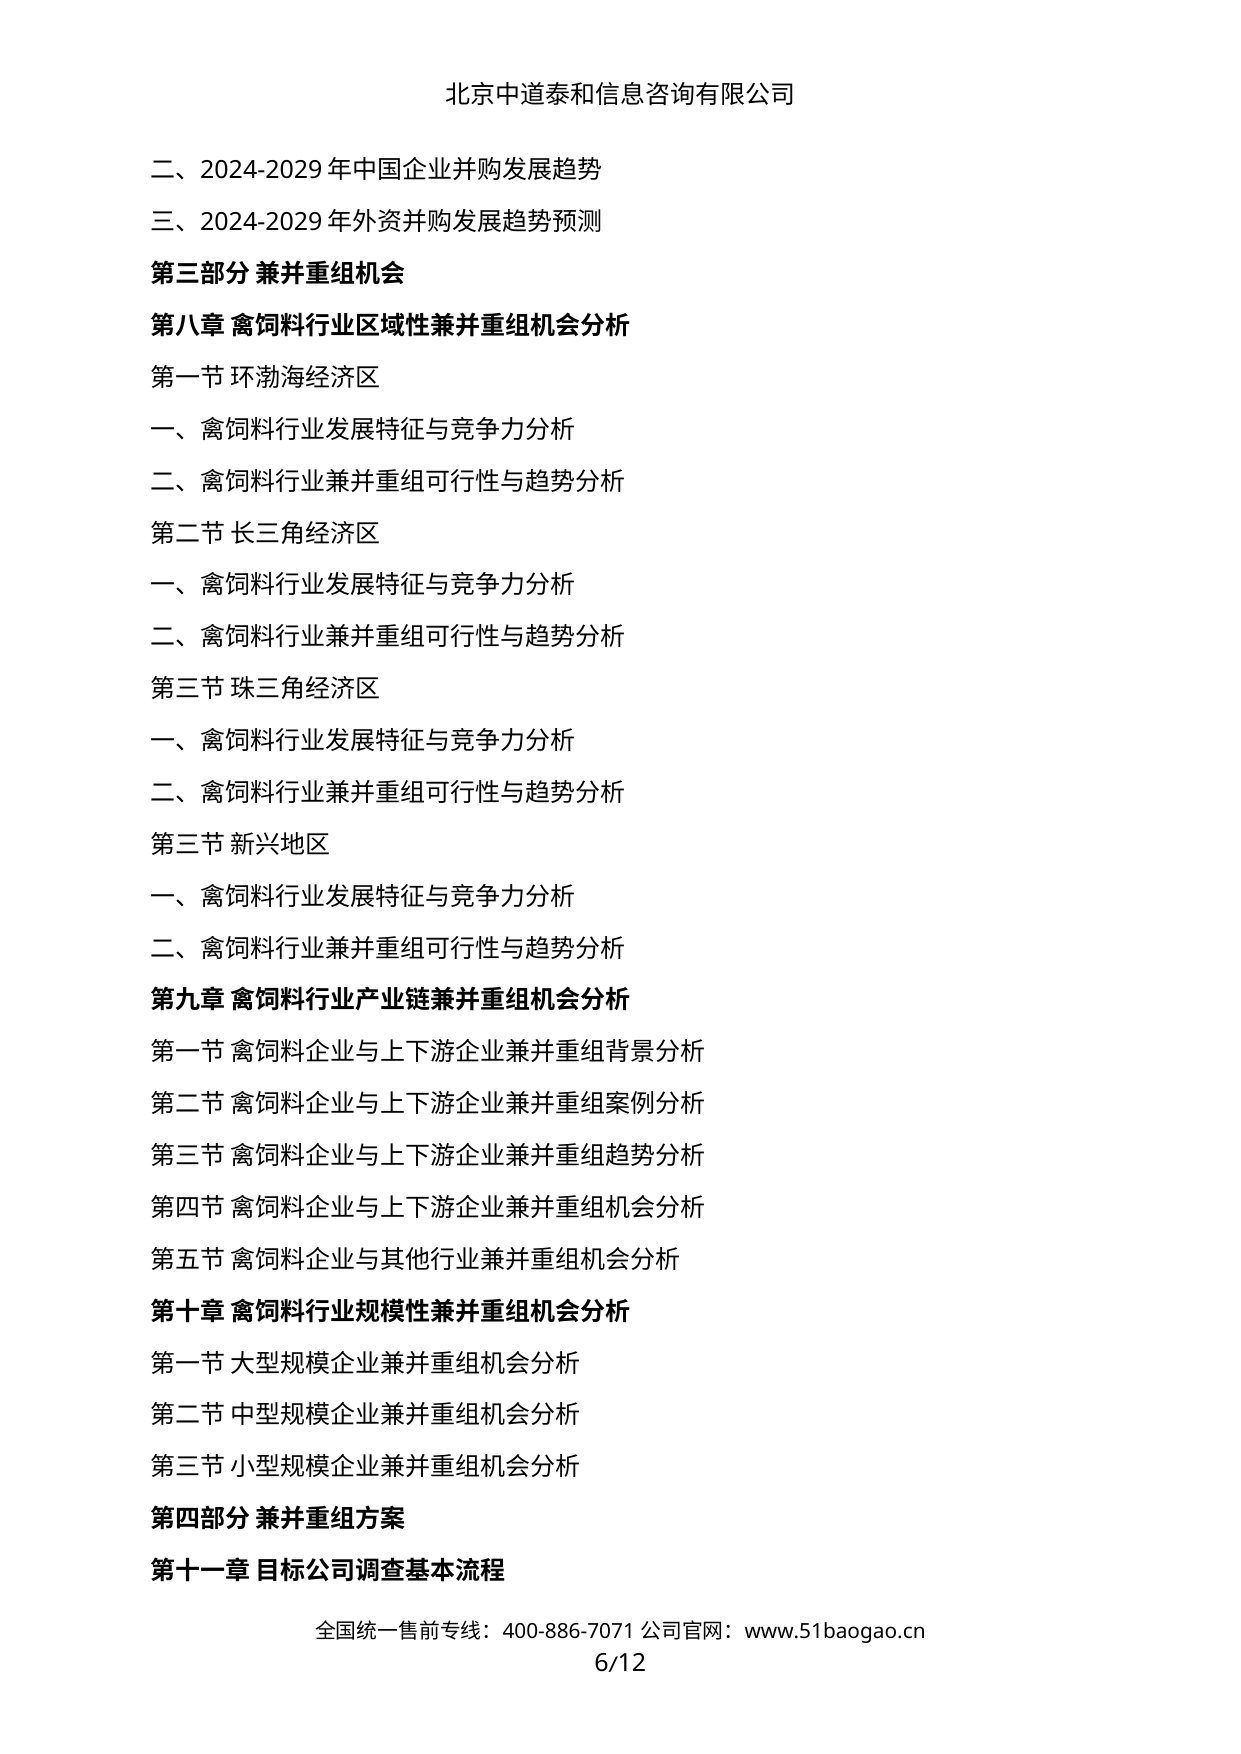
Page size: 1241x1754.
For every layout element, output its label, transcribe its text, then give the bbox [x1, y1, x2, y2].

text 一、禽饲料行业发展特征与竞争力分析 [150, 565, 1090, 601]
text 二、禽饲料行业兼并重组可行性与趋势分析 [150, 461, 1090, 497]
text 第三节 禽饲料企业与上下游企业兼并重组趋势分析 [150, 1136, 1090, 1172]
text 第三部分 兼并重组机会 [150, 254, 1090, 290]
text 二、禽饲料行业兼并重组可行性与趋势分析 [150, 772, 1090, 809]
text 第四部分 兼并重组方案 [150, 1499, 1090, 1535]
text 第三节 小型规模企业兼并重组机会分析 [150, 1447, 1090, 1483]
text 第十一章 目标公司调查基本流程 [150, 1551, 1090, 1587]
text 第十章 禽饲料行业规模性兼并重组机会分析 [150, 1291, 1090, 1327]
text 第八章 禽饲料行业区域性兼并重组机会分析 [150, 306, 1090, 342]
text 一、禽饲料行业发展特征与竞争力分析 [150, 876, 1090, 912]
text 第四节 禽饲料企业与上下游企业兼并重组机会分析 [150, 1187, 1090, 1224]
text 第一节 禽饲料企业与上下游企业兼并重组背景分析 [150, 1032, 1090, 1068]
text 第二节 中型规模企业兼并重组机会分析 [150, 1395, 1090, 1431]
text 一、禽饲料行业发展特征与竞争力分析 [150, 409, 1090, 446]
text 一、禽饲料行业发展特征与竞争力分析 [150, 721, 1090, 757]
text 第一节 大型规模企业兼并重组机会分析 [150, 1343, 1090, 1379]
text 第九章 禽饲料行业产业链兼并重组机会分析 [150, 980, 1090, 1016]
text 二、2024-2029年中国企业并购发展趋势 [150, 150, 1090, 186]
text 三、2024-2029年外资并购发展趋势预测 [150, 202, 1090, 238]
text 第三节 珠三角经济区 [150, 669, 1090, 705]
text 二、禽饲料行业兼并重组可行性与趋势分析 [150, 617, 1090, 653]
text 第三节 新兴地区 [150, 824, 1090, 861]
text 第二节 禽饲料企业与上下游企业兼并重组案例分析 [150, 1084, 1090, 1120]
text 第五节 禽饲料企业与其他行业兼并重组机会分析 [150, 1239, 1090, 1276]
text 第二节 长三角经济区 [150, 513, 1090, 549]
text 二、禽饲料行业兼并重组可行性与趋势分析 [150, 928, 1090, 964]
text 第一节 环渤海经济区 [150, 357, 1090, 394]
